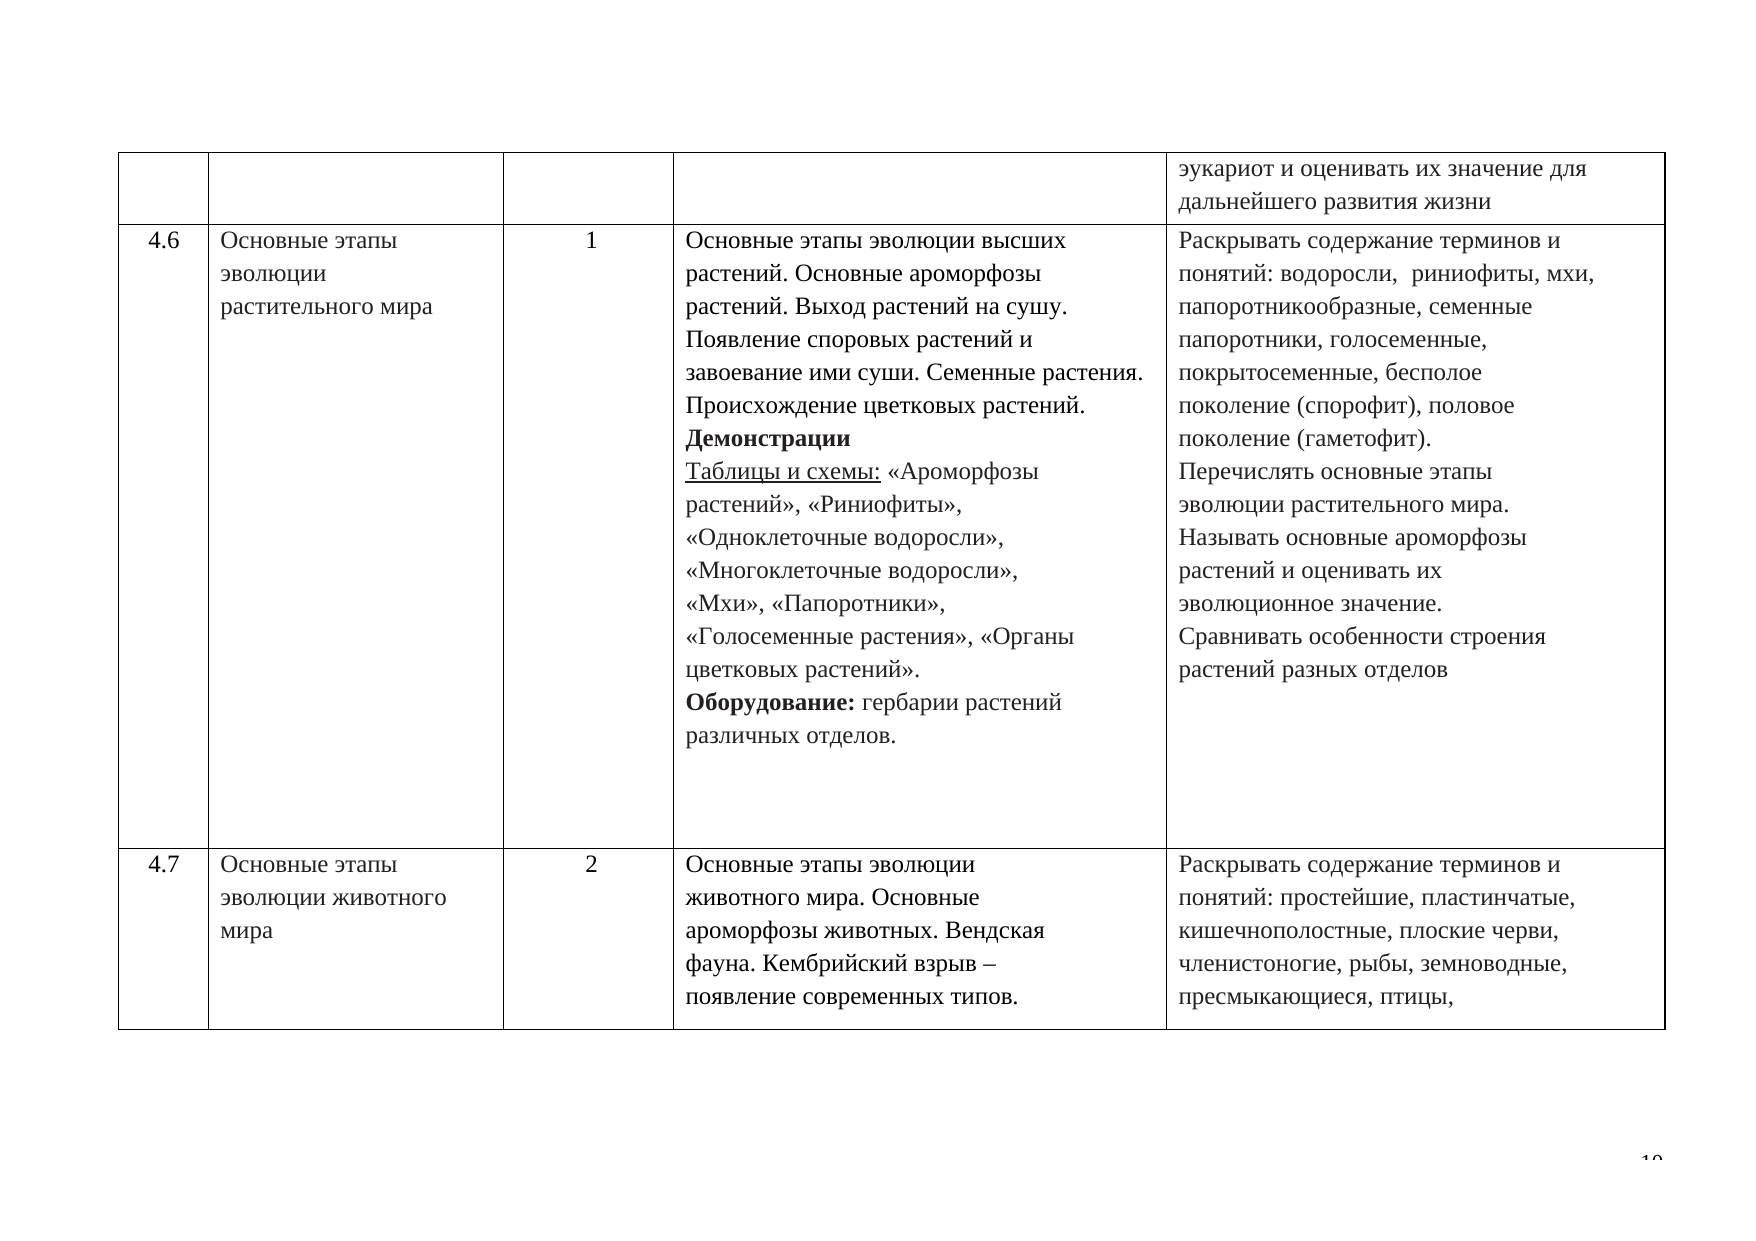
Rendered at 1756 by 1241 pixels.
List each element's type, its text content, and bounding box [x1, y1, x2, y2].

table_cell Основные этапы эволюции растительного мира [209, 225, 503, 848]
table_cell 2 [504, 849, 673, 1029]
table_header [674, 153, 1166, 224]
table_cell Раскрывать содержание терминов и понятий: простейшие, пластинчатые, кишечнополостные, плоские черви, членистоногие, рыбы, земноводные, пресмыкающиеся, птицы, [1167, 849, 1664, 1029]
table_cell 4.7 [119, 849, 208, 1029]
table_header [119, 153, 208, 224]
table_cell Основные этапы эволюции животного мира. Основные ароморфозы животных. Вендская фауна. Кембрийский взрыв – появление современных типов. [674, 849, 1166, 1029]
table_header эукариот и оценивать их значение для дальнейшего развития жизни [1167, 153, 1664, 224]
table_cell 4.6 [119, 225, 208, 848]
table_cell Основные этапы эволюции высших растений. Основные ароморфозы растений. Выход растений на сушу. Появление споровых растений и завоевание ими суши. Семенные растения. Происхождение цветковых растений. Демонстрации Таблицы и схемы: «Ароморфозы растений», «Риниофиты», «Одноклеточные водоросли», «Многоклеточные водоросли», «Мхи», «Папоротники», «Голосеменные растения», «Органы цветковых растений». Оборудование: гербарии растений различных отделов. [674, 225, 1166, 848]
table_cell 1 [504, 225, 673, 848]
table_cell Раскрывать содержание терминов и понятий: водоросли, риниофиты, мхи, папоротникообразные, семенные папоротники, голосеменные, покрытосеменные, бесполое поколение (спорофит), половое поколение (гаметофит). Перечислять основные этапы эволюции растительного мира. Называть основные ароморфозы растений и оценивать их эволюционное значение. Сравнивать особенности строения растений разных отделов [1167, 225, 1664, 848]
table_header [504, 153, 673, 224]
table_header [209, 153, 503, 224]
table_cell Основные этапы эволюции животного мира [209, 849, 503, 1029]
